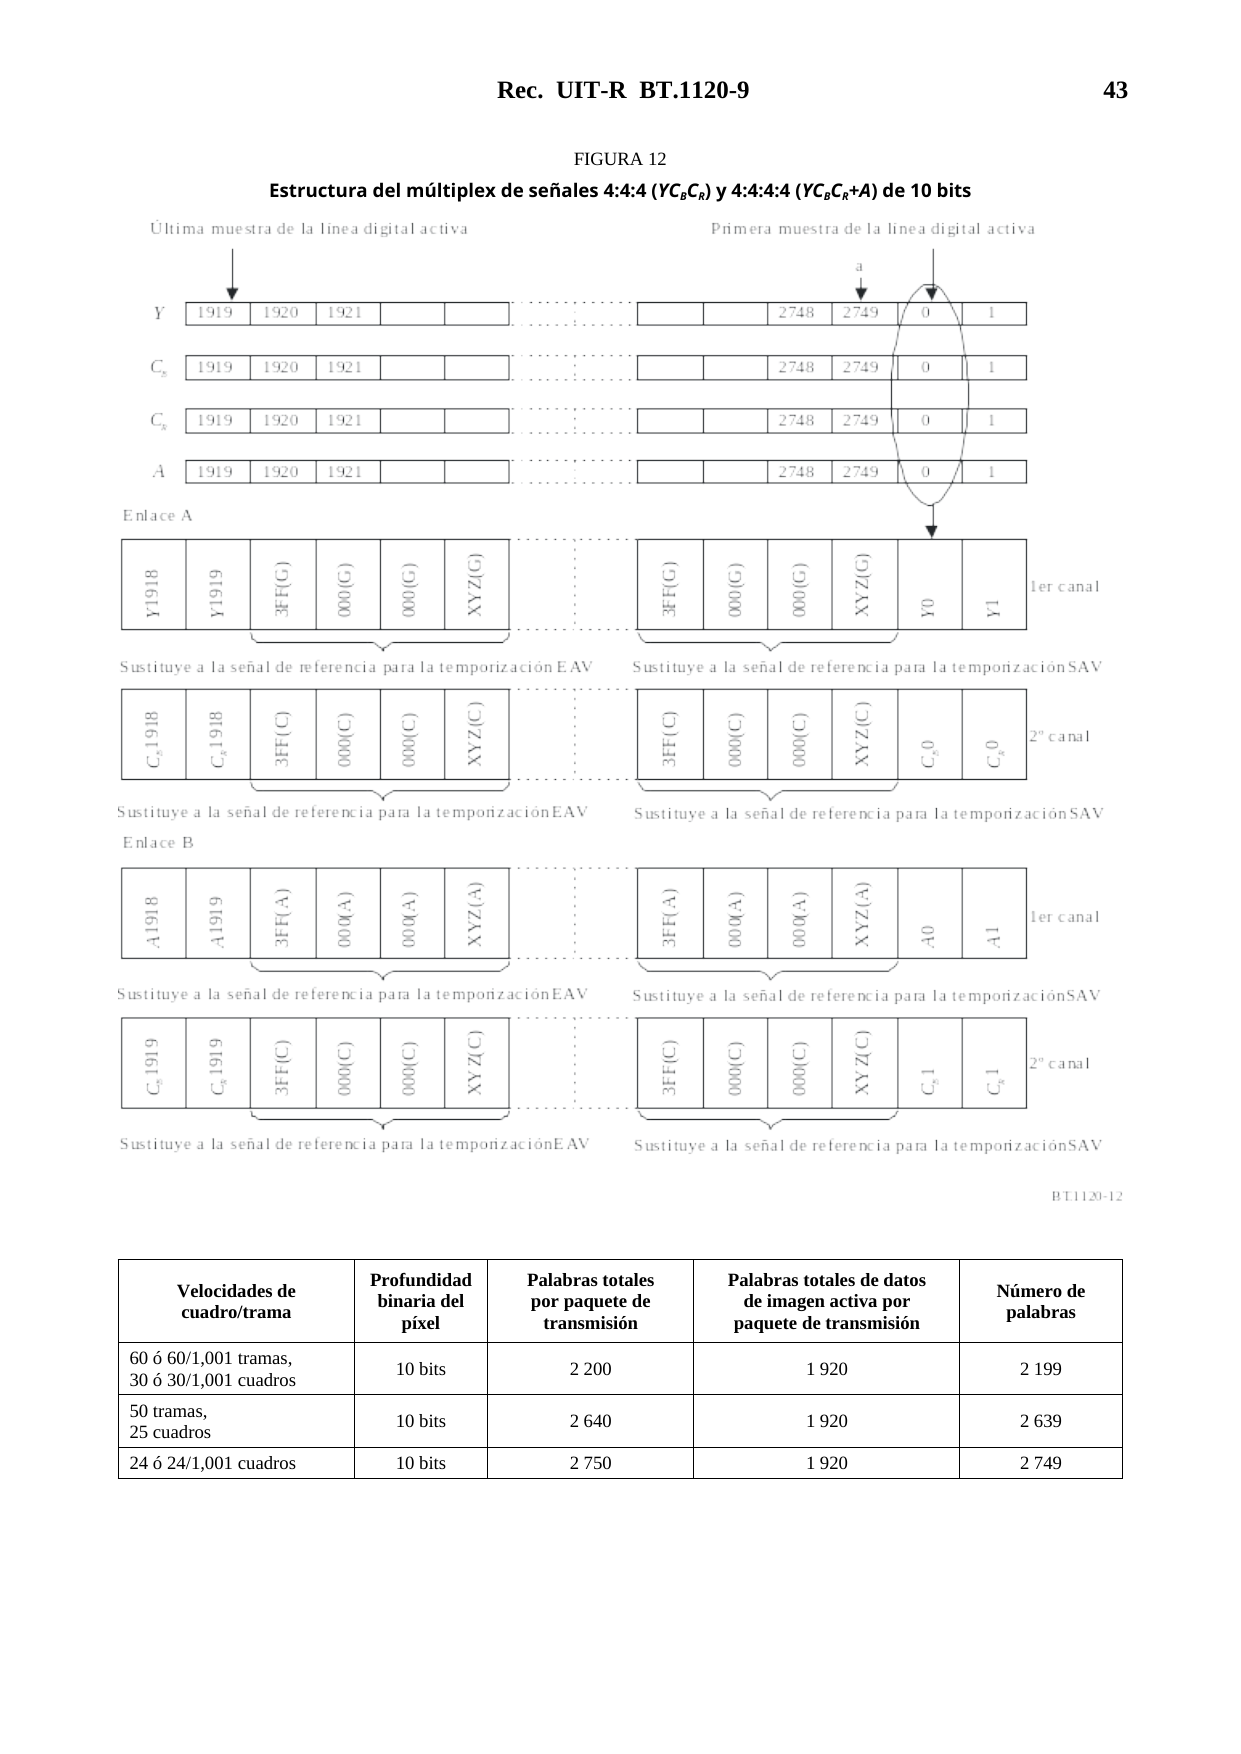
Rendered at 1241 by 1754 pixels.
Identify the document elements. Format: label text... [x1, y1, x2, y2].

table_cell 2 640 [488, 1395, 693, 1447]
text FIGURA 12 [118, 148, 1122, 169]
title Estructura del múltiplex de señales 4:4:4 (YCBCR) y 4:4:4:4 (YCBCR+A) de 10 bits [118, 178, 1122, 203]
table_cell 2 199 [960, 1343, 1122, 1394]
table_cell 2 750 [488, 1448, 693, 1478]
table_cell 50 tramas, 25 cuadros [119, 1395, 354, 1447]
table_cell 1 920 [694, 1343, 959, 1394]
table_cell 10 bits [355, 1448, 487, 1478]
table_cell 1 920 [694, 1448, 959, 1478]
table_cell 60 ó 60/1,001 tramas, 30 ó 30/1,001 cuadros [119, 1343, 354, 1394]
table_cell 2 639 [960, 1395, 1122, 1447]
table_header Número de palabras [960, 1260, 1122, 1342]
table_cell 1 920 [694, 1395, 959, 1447]
table_header Velocidades de cuadro/trama [119, 1260, 354, 1342]
table_header Profundidad binaria del píxel [355, 1260, 487, 1342]
table_cell 2 200 [488, 1343, 693, 1394]
table_cell 24 ó 24/1,001 cuadros [119, 1448, 354, 1478]
table_cell 10 bits [355, 1395, 487, 1447]
table_header Palabras totales por paquete de transmisión [488, 1260, 693, 1342]
table_cell 10 bits [355, 1343, 487, 1394]
table_cell 2 749 [960, 1448, 1122, 1478]
table_header Palabras totales de datos de imagen activa por paquete de transmisión [694, 1260, 959, 1342]
